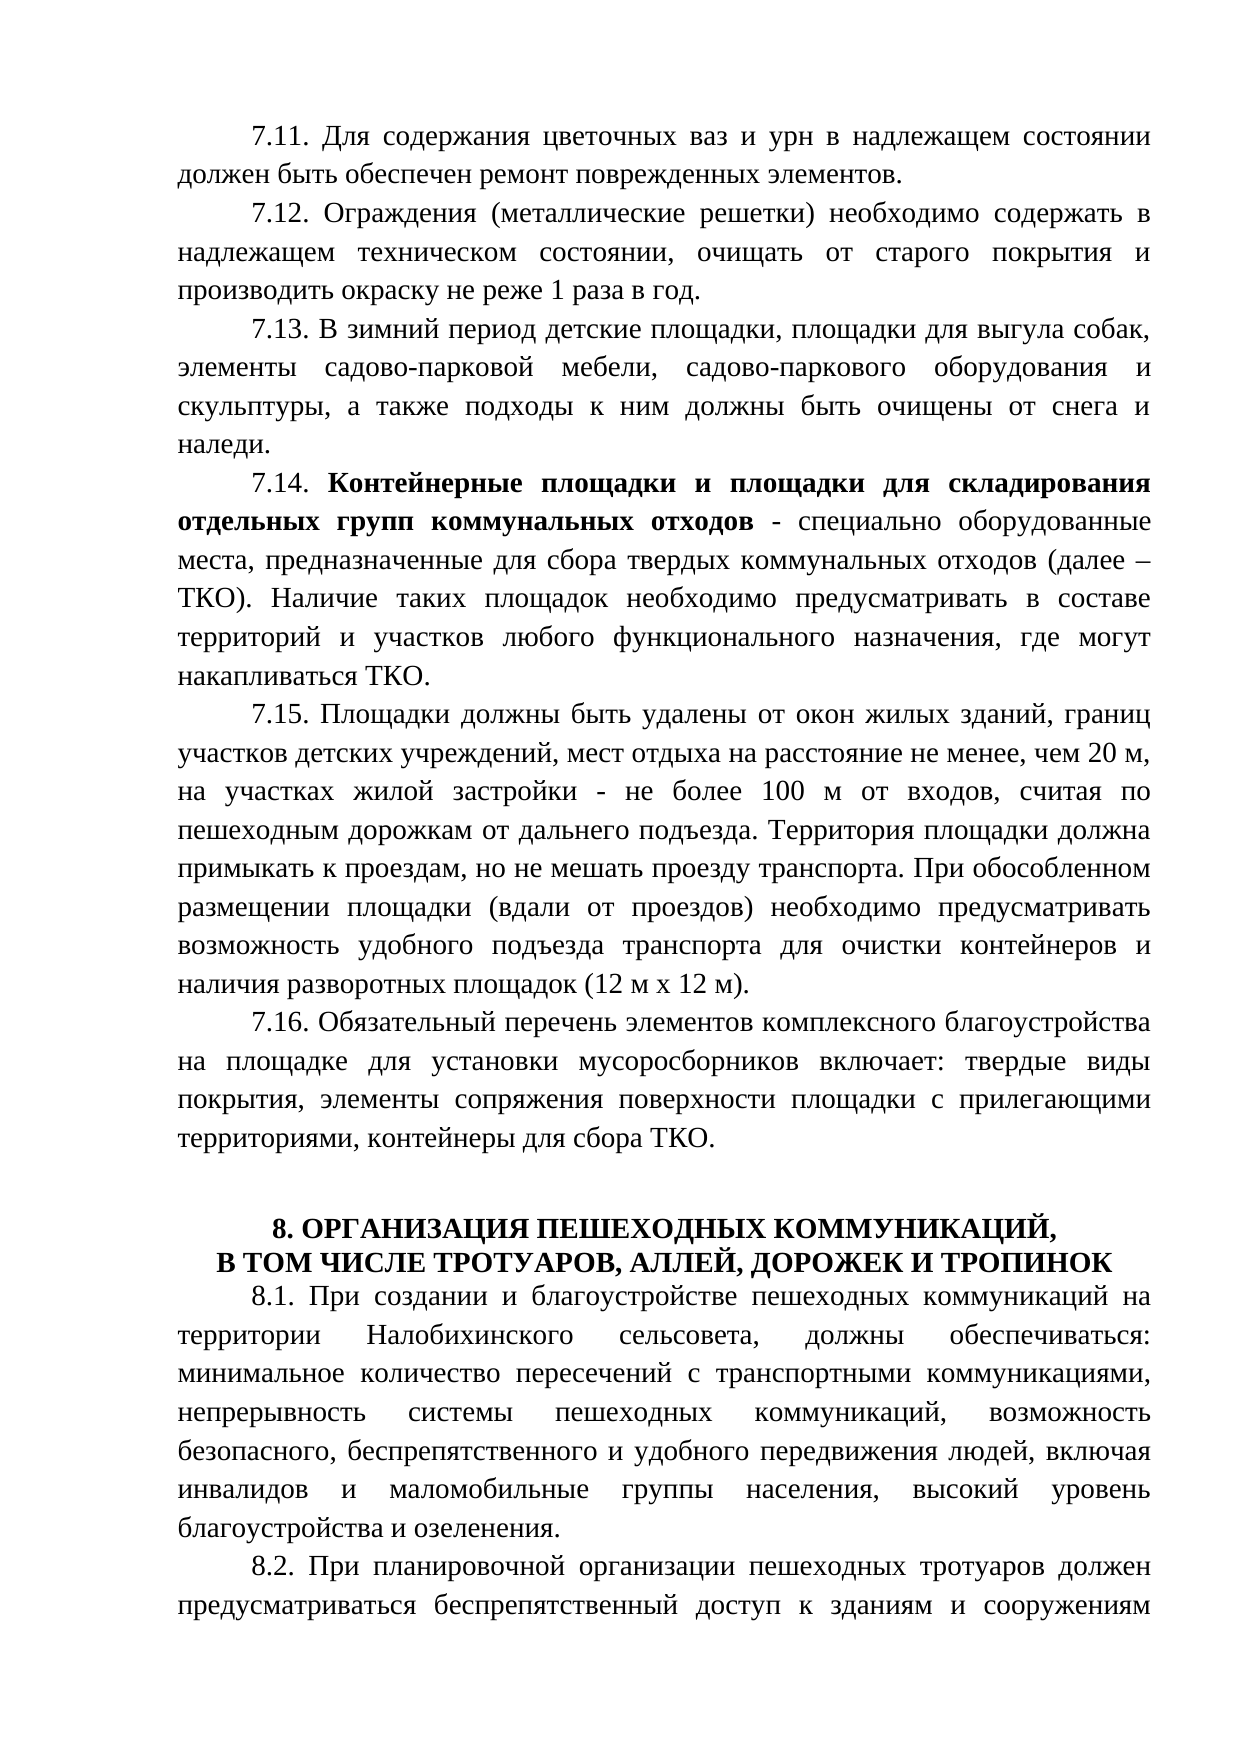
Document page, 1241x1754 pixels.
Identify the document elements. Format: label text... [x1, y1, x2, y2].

text 7.16. Обязательный перечень элементов комплексного благоустройства на площадке для установки мусоросборников включает: твердые виды покрытия, элементы сопряжения поверхности площадки с прилегающими территориями, контейнеры для сбора ТКО. [177, 1004, 1152, 1154]
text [177, 1548, 1152, 1620]
text 7.15. Площадки должны быть удалены от окон жилых зданий, границ участков детских учреждений, мест отдыха на расстояние не менее, чем 20 м, на участках жилой застройки - не более 100 м от входов, считая по пешеходным дорожкам от дальнего подъезда. Территория площадки должна примыкать к проездам, но не мешать проезду транспорта. При обособленном размещении площадки (вдали от проездов) необходимо предусматривать возможность удобного подъезда транспорта для очистки контейнеров и наличия разворотных площадок (12 м x 12 м). [177, 696, 1152, 999]
text 7.14. Контейнерные площадки и площадки для складирования отдельных групп коммунальных отходов - специально оборудованные места, предназначенные для сбора твердых коммунальных отходов (далее – ТКО). Наличие таких площадок необходимо предусматривать в составе территорий и участков любого функционального назначения, где могут накапливаться ТКО. [177, 465, 1152, 691]
text В ТОМ ЧИСЛЕ ТРОТУАРОВ, АЛЛЕЙ, ДОРОЖЕК И ТРОПИНОК [177, 1245, 1152, 1278]
text 7.12. Ограждения (металлические решетки) необходимо содержать в надлежащем техническом состоянии, очищать от старого покрытия и производить окраску не реже 1 раза в год. [177, 195, 1152, 306]
text 8.1. При создании и благоустройстве пешеходных коммуникаций на территории Налобихинского сельсовета, должны обеспечиваться: минимальное количество пересечений с транспортными коммуникациями, непрерывность системы пешеходных коммуникаций, возможность безопасного, беспрепятственного и удобного передвижения людей, включая инвалидов и маломобильные группы населения, высокий уровень благоустройства и озеленения. [177, 1278, 1152, 1543]
text 8. ОРГАНИЗАЦИЯ ПЕШЕХОДНЫХ КОММУНИКАЦИЙ, [177, 1211, 1152, 1245]
text 7.11. Для содержания цветочных ваз и урн в надлежащем состоянии должен быть обеспечен ремонт поврежденных элементов. [177, 118, 1152, 190]
text 7.13. В зимний период детские площадки, площадки для выгула собак, элементы садово-парковой мебели, садово-паркового оборудования и скульптуры, а также подходы к ним должны быть очищены от снега и наледи. [177, 311, 1152, 460]
